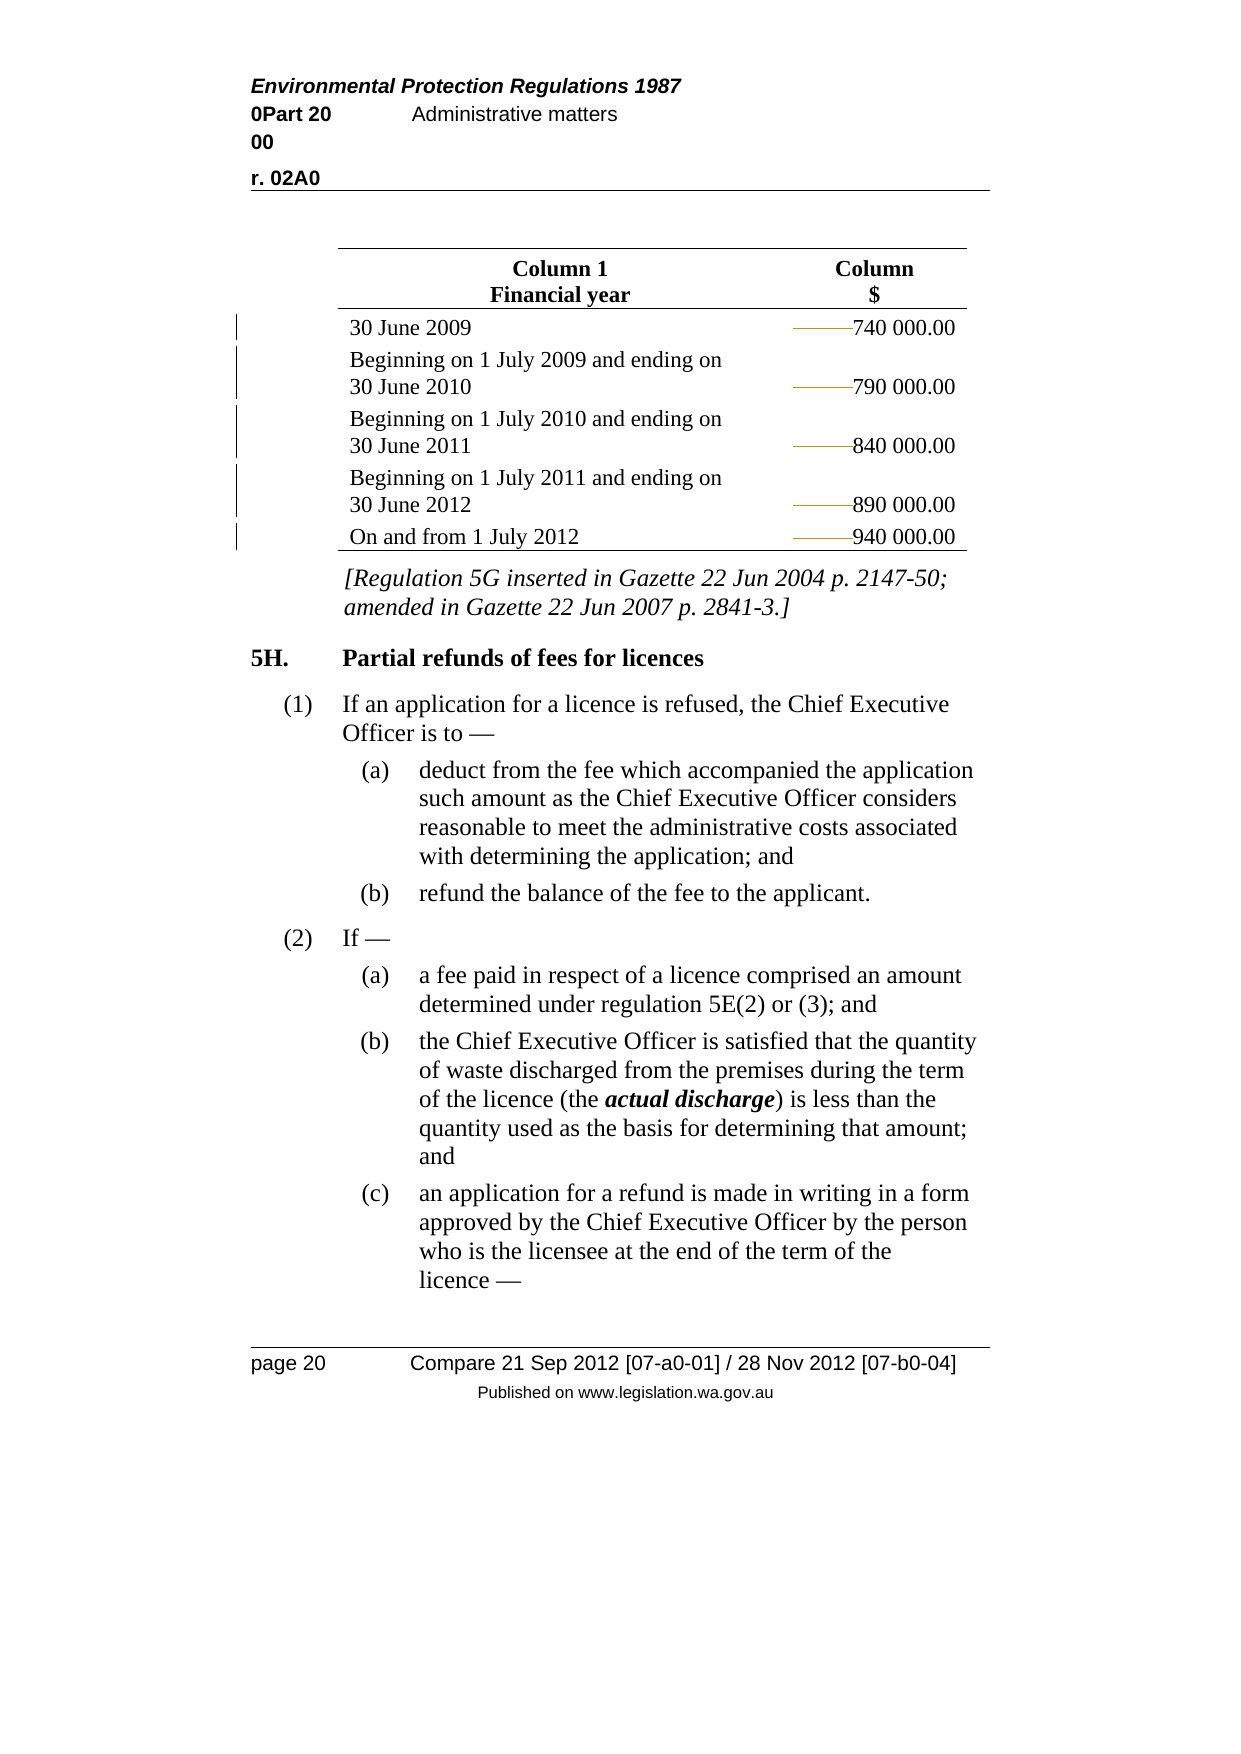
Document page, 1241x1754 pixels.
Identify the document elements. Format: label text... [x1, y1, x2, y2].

table_cell 890 000.00 [782, 458, 967, 517]
table_cell 790 000.00 [782, 340, 967, 399]
table_cell Beginning on 1 July 2010 and ending on 30 June 2011 [338, 399, 782, 458]
table_cell 840 000.00 [782, 399, 967, 458]
text (b) the Chief Executive Officer is satisfied that the quantity of waste discharged from the premises during the term of the licence (the actual discharge) is less than the quantity used as the basis for determining that amount; and [251, 1026, 990, 1170]
table_cell 940 000.00 [782, 517, 967, 549]
text (b) refund the balance of the fee to the applicant. [251, 878, 990, 907]
table_cell Beginning on 1 July 2011 and ending on 30 June 2012 [338, 458, 782, 517]
text (c) an application for a refund is made in writing in a form approved by the Chief Executive Officer by the person who is the licensee at the end of the term of the licence — [251, 1178, 990, 1293]
table_cell 740 000.00 [782, 309, 967, 340]
table_cell Beginning on 1 July 2009 and ending on 30 June 2010 [338, 340, 782, 399]
table_header Column 1 Financial year [338, 249, 782, 307]
table_header Column $ [782, 249, 967, 307]
subtitle 5H. Partial refunds of fees for licences [251, 643, 990, 672]
text (2) If — [251, 923, 990, 952]
text (a) a fee paid in respect of a licence comprised an amount determined under regulation 5E(2) or (3); and [251, 961, 990, 1018]
text [Regulation 5G inserted in Gazette 22 Jun 2004 p. 2147-50; amended in Gazette 22 Jun 2007 p. 2841-3.] [251, 563, 990, 621]
text (1) If an application for a licence is refused, the Chief Executive Officer is to — [251, 689, 990, 746]
table_cell On and from 1 July 2012 [338, 517, 782, 549]
text (a) deduct from the fee which accompanied the application such amount as the Chief Executive Officer considers reasonable to meet the administrative costs associated with determining the application; and [251, 755, 990, 870]
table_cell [338, 309, 782, 340]
